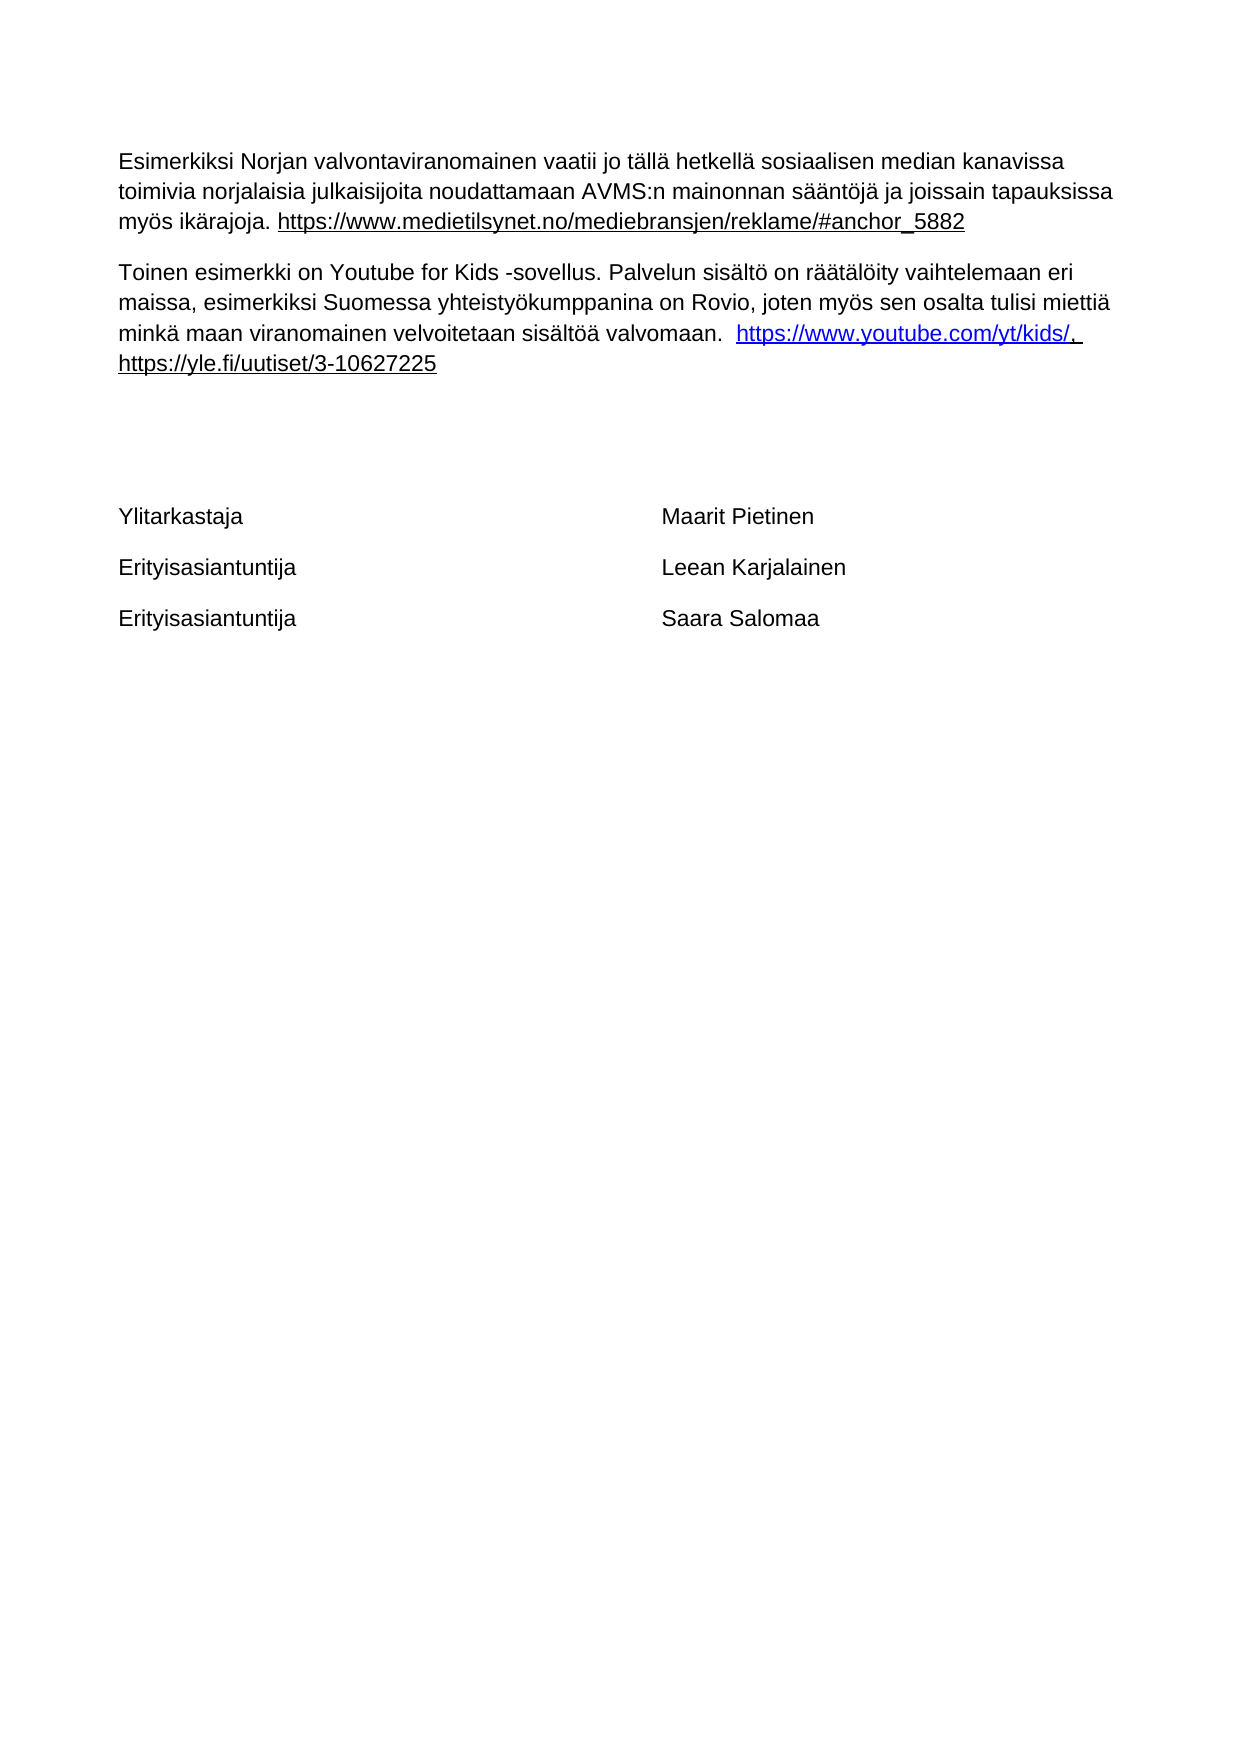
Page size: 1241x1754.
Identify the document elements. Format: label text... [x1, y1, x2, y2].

text Toinen esimerkki on Youtube for Kids -sovellus. Palvelun sisältö on räätälöity vaihtelemaan eri maissa, esimerkiksi Suomessa yhteistyökumppanina on Rovio, joten myös sen osalta tulisi miettiä minkä maan viranomainen velvoitetaan sisältöä valvomaan. https://www.youtube.com/yt/kids/, https://yle.fi/uutiset/3-10627225 [118, 259, 1122, 376]
text Esimerkiksi Norjan valvontaviranomainen vaatii jo tällä hetkellä sosiaalisen median kanavissa toimivia norjalaisia julkaisijoita noudattamaan AVMS:n mainonnan sääntöjä ja joissain tapauksissa myös ikärajoja. https://www.medietilsynet.no/mediebransjen/reklame/#anchor_5882 [118, 148, 1122, 234]
text Erityisasiantuntija Leean Karjalainen [118, 554, 1122, 580]
text Erityisasiantuntija Saara Salomaa [118, 605, 1122, 631]
text Ylitarkastaja Maarit Pietinen [118, 503, 1122, 529]
